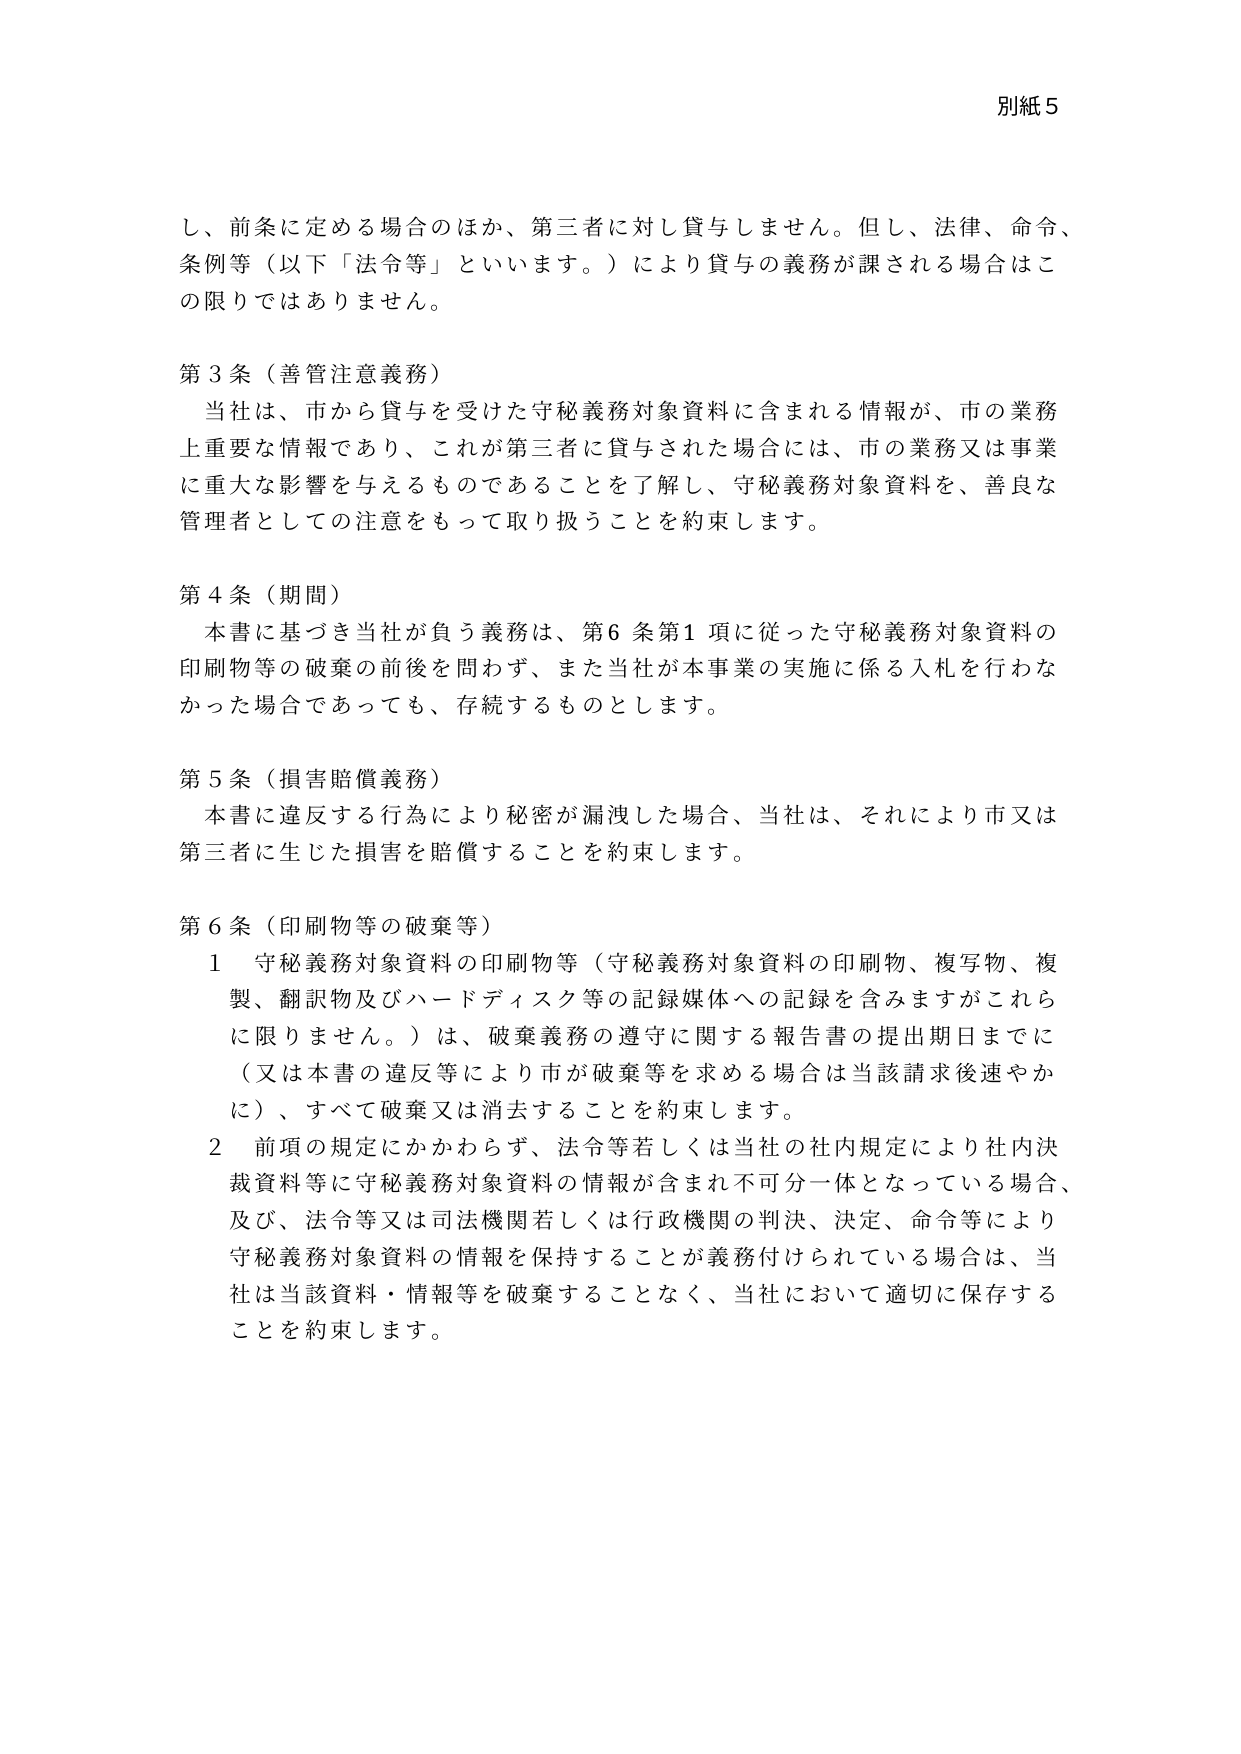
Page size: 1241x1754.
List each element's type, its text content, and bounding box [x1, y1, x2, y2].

text 本書に違反する行為により秘密が漏洩した場合、当社は、それにより市又は第三者に生じた損害を賠償することを約束します。 [179, 796, 1061, 870]
text 第３条（善管注意義務） [179, 355, 1061, 392]
text １ 守秘義務対象資料の印刷物等（守秘義務対象資料の印刷物、複写物、複製、翻訳物及びハードディスク等の記録媒体への記録を含みますがこれらに限りません。）は、破棄義務の遵守に関する報告書の提出期日までに（又は本書の違反等により市が破棄等を求める場合は当該請求後速やかに）、すべて破棄又は消去することを約束します。 [201, 943, 1061, 1127]
text 当社は、市から貸与を受けた守秘義務対象資料に含まれる情報が、市の業務上重要な情報であり、これが第三者に貸与された場合には、市の業務又は事業に重大な影響を与えるものであることを了解し、守秘義務対象資料を、善良な管理者としての注意をもって取り扱うことを約束します。 [179, 392, 1061, 539]
text ２ 前項の規定にかかわらず、法令等若しくは当社の社内規定により社内決裁資料等に守秘義務対象資料の情報が含まれ不可分一体となっている場合、及び、法令等又は司法機関若しくは行政機関の判決、決定、命令等により守秘義務対象資料の情報を保持することが義務付けられている場合は、当社は当該資料・情報等を破棄することなく、当社において適切に保存することを約束します。 [201, 1127, 1061, 1348]
text 本書に基づき当社が負う義務は、第6条第1項に従った守秘義務対象資料の印刷物等の破棄の前後を問わず、また当社が本事業の実施に係る入札を行わなかった場合であっても、存続するものとします。 [179, 612, 1061, 723]
text 第６条（印刷物等の破棄等） [179, 906, 1061, 943]
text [179, 208, 1061, 318]
text 第４条（期間） [179, 576, 1061, 612]
text 第５条（損害賠償義務） [179, 759, 1061, 796]
